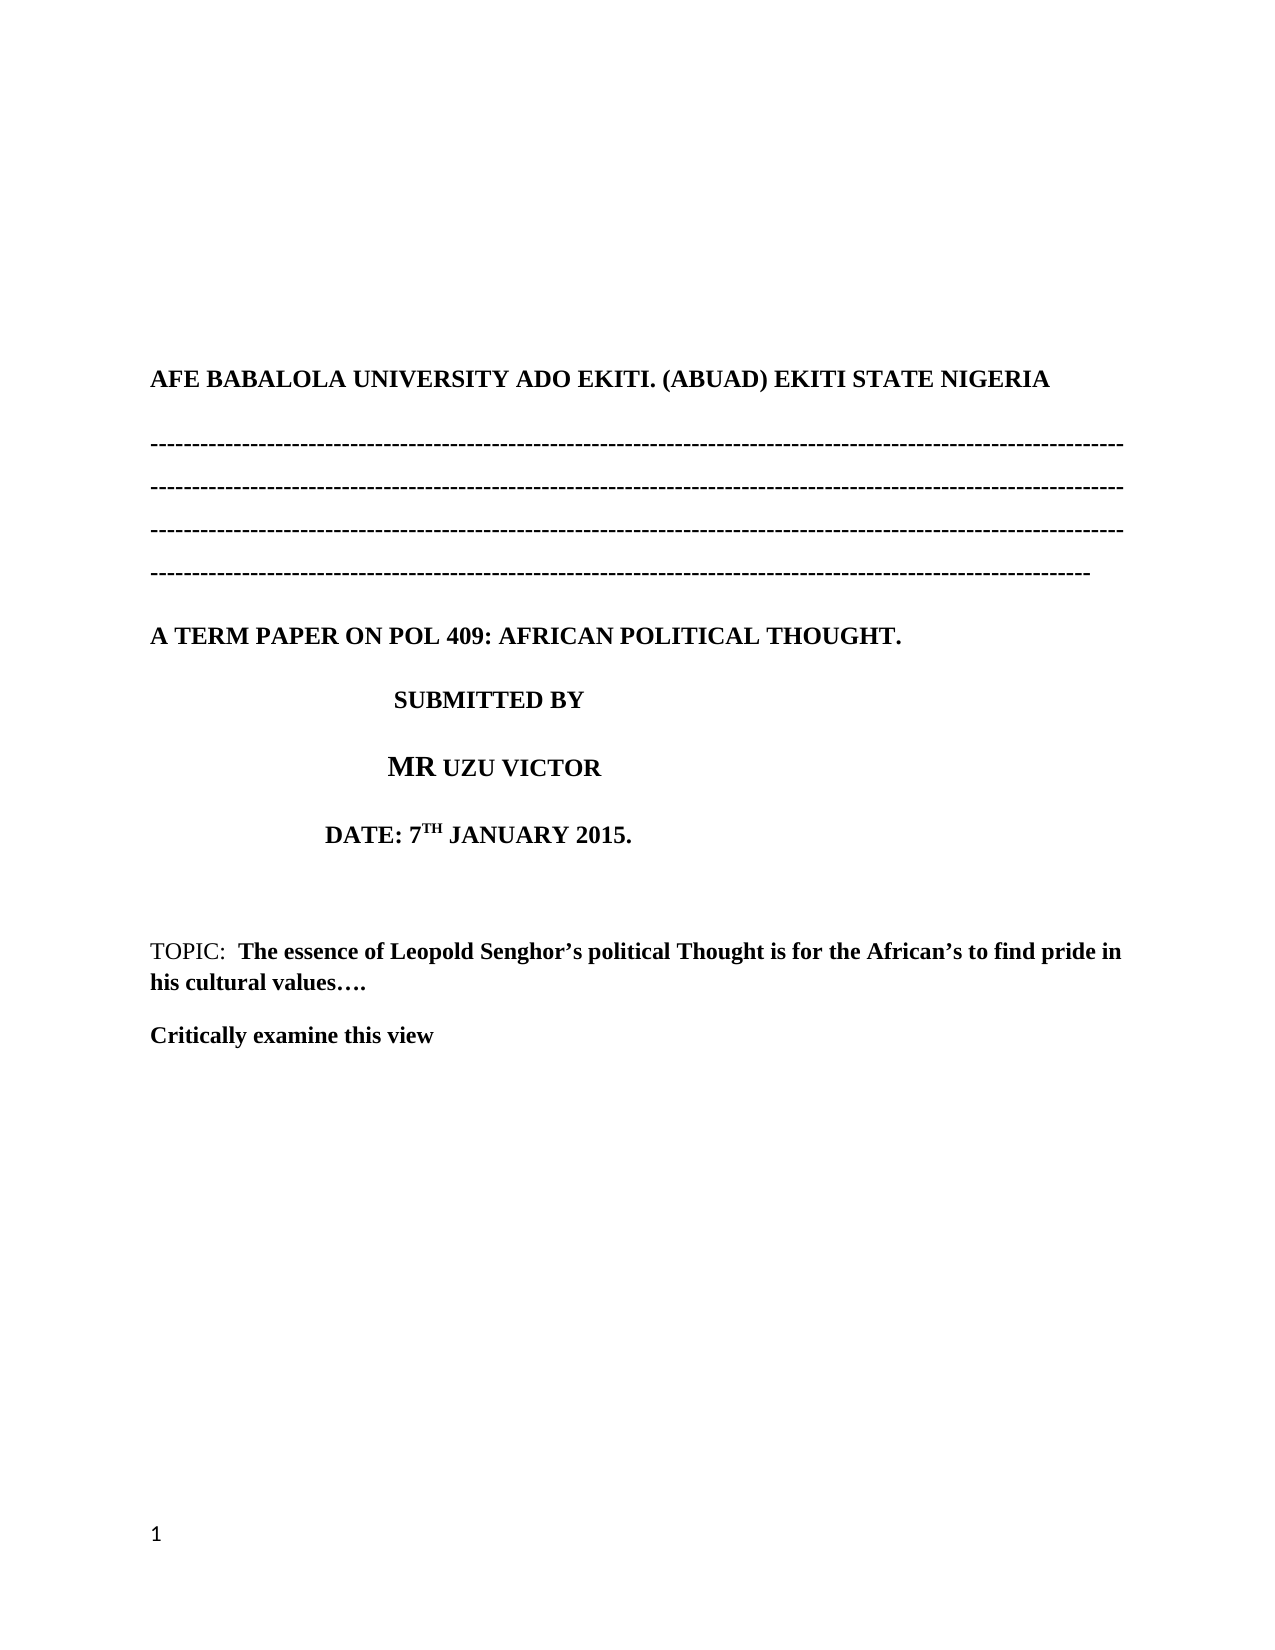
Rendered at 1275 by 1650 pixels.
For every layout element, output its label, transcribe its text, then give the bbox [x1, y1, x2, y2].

text AFE BABALOLA UNIVERSITY ADO EKITI. (ABUAD) EKITI STATE NIGERIA [150, 364, 1125, 393]
text Critically examine this view [150, 1021, 1125, 1048]
text MR UZU VICTOR [150, 749, 1125, 783]
text A TERM PAPER ON POL 409: AFRICAN POLITICAL THOUGHT. [150, 621, 1125, 650]
text DATE: 7TH JANUARY 2015. [150, 820, 1125, 849]
text TOPIC: The essence of Leopold Senghor’s political Thought is for the African’s to find pride in his cultural values…. [150, 937, 1125, 996]
text SUBMITTED BY [150, 685, 1125, 714]
text -------------------------------------------------------------------------------------------------------------------------------------------------------------------------------------------------------------------------------------------------------------------------------------------------------------------------------------------------------------------------------------------------------------------------------------------------------------------------------- [150, 428, 1125, 586]
